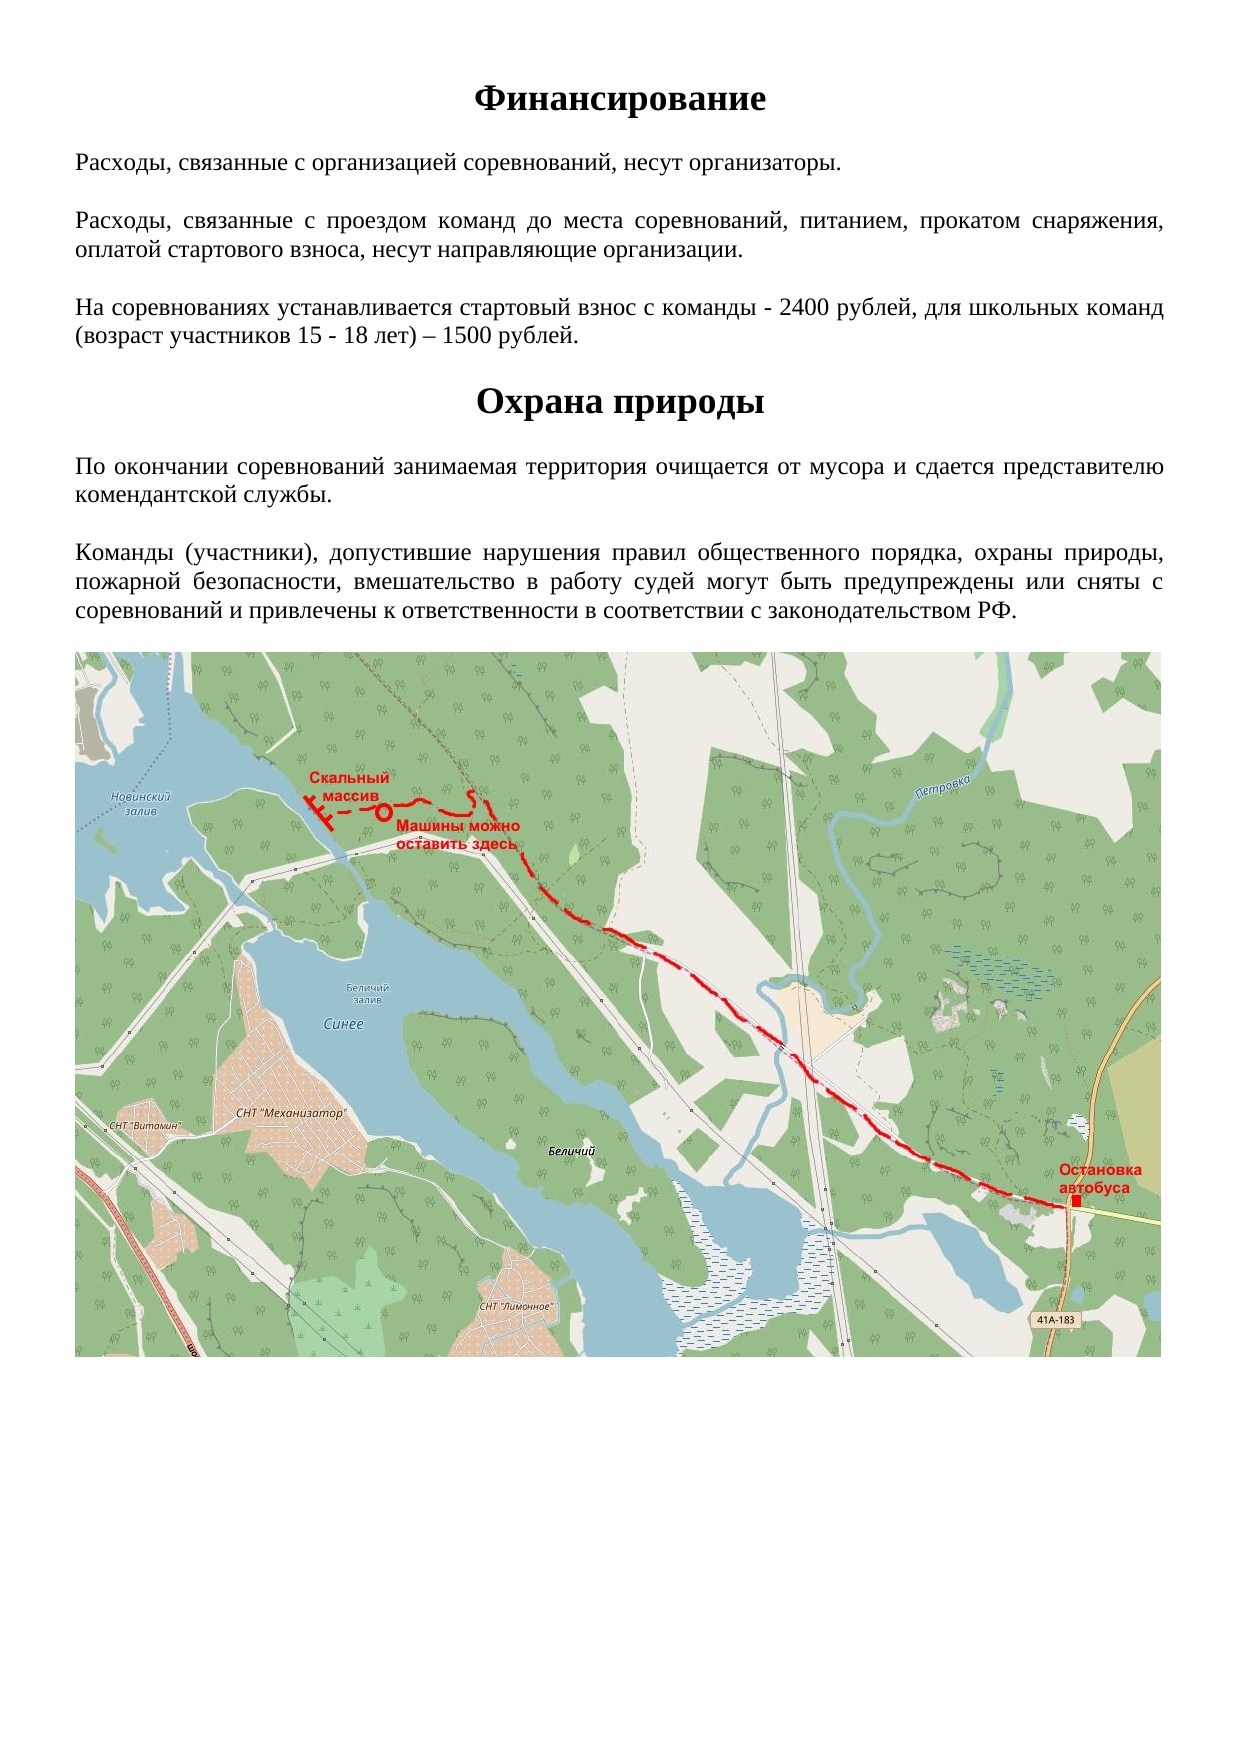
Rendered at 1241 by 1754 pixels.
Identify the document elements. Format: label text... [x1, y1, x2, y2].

text Финансирование [75, 75, 1165, 118]
text Охрана природы [75, 378, 1165, 422]
picture [75, 652, 1161, 1357]
text Команды (участники), допустившие нарушения правил общественного порядка, охраны природы, пожарной безопасности, вмешательство в работу судей могут быть предупреждены или сняты с соревнований и привлечены к ответственности в соответствии с законодательством РФ. [75, 537, 1165, 624]
text На соревнованиях устанавливается стартовый взнос с команды - 2400 рублей, для школьных команд (возраст участников 15 - 18 лет) – 1500 рублей. [75, 292, 1165, 349]
text По окончании соревнований занимаемая территория очищается от мусора и сдается представителю комендантской службы. [75, 451, 1165, 508]
text Расходы, связанные с проездом команд до места соревнований, питанием, прокатом снаряжения, оплатой стартового взноса, несут направляющие организации. [75, 205, 1165, 263]
text Расходы, связанные с организацией соревнований, несут организаторы. [75, 147, 1165, 176]
